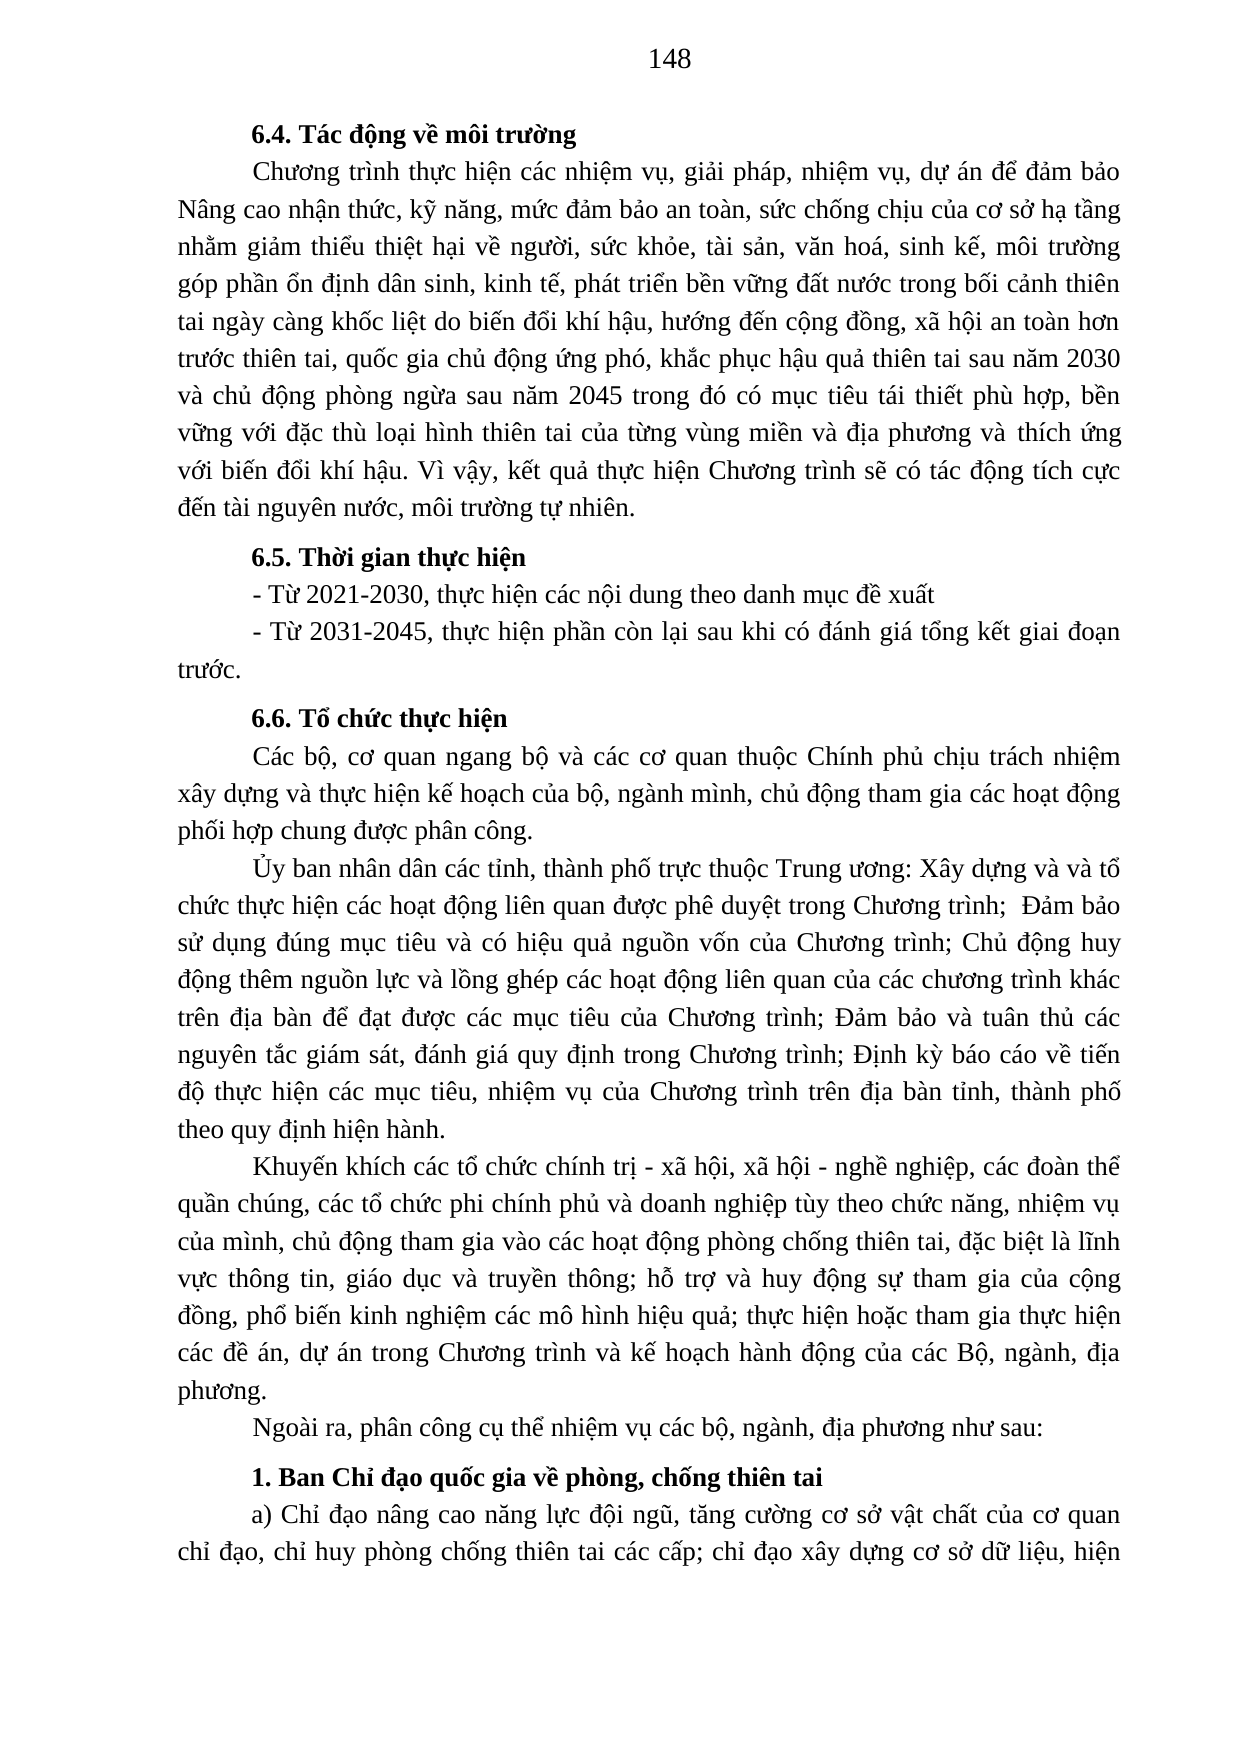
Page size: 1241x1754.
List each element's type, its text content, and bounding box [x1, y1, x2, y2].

text Các bộ, cơ quan ngang bộ và các cơ quan thuộc Chính phủ chịu trách nhiệm xây dựng và thực hiện kế hoạch của bộ, ngành mình, chủ động tham gia các hoạt động phối hợp chung được phân công. [177, 740, 1122, 846]
text Khuyến khích các tổ chức chính trị - xã hội, xã hội - nghề nghiệp, các đoàn thể quần chúng, các tổ chức phi chính phủ và doanh nghiệp tùy theo chức năng, nhiệm vụ của mình, chủ động tham gia vào các hoạt động phòng chống thiên tai, đặc biệt là lĩnh vực thông tin, giáo dục và truyền thông; hỗ trợ và huy động sự tham gia của cộng đồng, phổ biến kinh nghiệm các mô hình hiệu quả; thực hiện hoặc tham gia thực hiện các đề án, dự án trong Chương trình và kế hoạch hành động của các Bộ, ngành, địa phương. [177, 1150, 1122, 1405]
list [177, 1498, 1122, 1567]
subtitle 6.4. Tác động về môi trường [177, 118, 1122, 149]
text Ủy ban nhân dân các tỉnh, thành phố trực thuộc Trung ương: Xây dựng và và tổ chức thực hiện các hoạt động liên quan được phê duyệt trong Chương trình; Đảm bảo sử dụng đúng mục tiêu và có hiệu quả nguồn vốn của Chương trình; Chủ động huy động thêm nguồn lực và lồng ghép các hoạt động liên quan của các chương trình khác trên địa bàn để đạt được các mục tiêu của Chương trình; Đảm bảo và tuân thủ các nguyên tắc giám sát, đánh giá quy định trong Chương trình; Định kỳ báo cáo về tiến độ thực hiện các mục tiêu, nhiệm vụ của Chương trình trên địa bàn tỉnh, thành phố theo quy định hiện hành. [177, 852, 1122, 1144]
text 1. Ban Chỉ đạo quốc gia về phòng, chống thiên tai [177, 1461, 1122, 1492]
text - Từ 2021-2030, thực hiện các nội dung theo danh mục đề xuất [177, 578, 1122, 609]
subtitle 6.6. Tổ chức thực hiện [177, 702, 1122, 734]
subtitle 6.5. Thời gian thực hiện [177, 541, 1122, 572]
text - Từ 2031-2045, thực hiện phần còn lại sau khi có đánh giá tổng kết giai đoạn trước. [177, 615, 1122, 684]
text Ngoài ra, phân công cụ thể nhiệm vụ các bộ, ngành, địa phương như sau: [177, 1411, 1122, 1442]
text Chương trình thực hiện các nhiệm vụ, giải pháp, nhiệm vụ, dự án để đảm bảo Nâng cao nhận thức, kỹ năng, mức đảm bảo an toàn, sức chống chịu của cơ sở hạ tầng nhằm giảm thiểu thiệt hại về người, sức khỏe, tài sản, văn hoá, sinh kế, môi trường góp phần ổn định dân sinh, kinh tế, phát triển bền vững đất nước trong bối cảnh thiên tai ngày càng khốc liệt do biến đổi khí hậu, hướng đến cộng đồng, xã hội an toàn hơn trước thiên tai, quốc gia chủ động ứng phó, khắc phục hậu quả thiên tai sau năm 2030 và chủ động phòng ngừa sau năm 2045 trong đó có mục tiêu tái thiết phù hợp, bền vững với đặc thù loại hình thiên tai của từng vùng miền và địa phương và thích ứng với biến đổi khí hậu. Vì vậy, kết quả thực hiện Chương trình sẽ có tác động tích cực đến tài nguyên nước, môi trường tự nhiên. [177, 155, 1122, 522]
